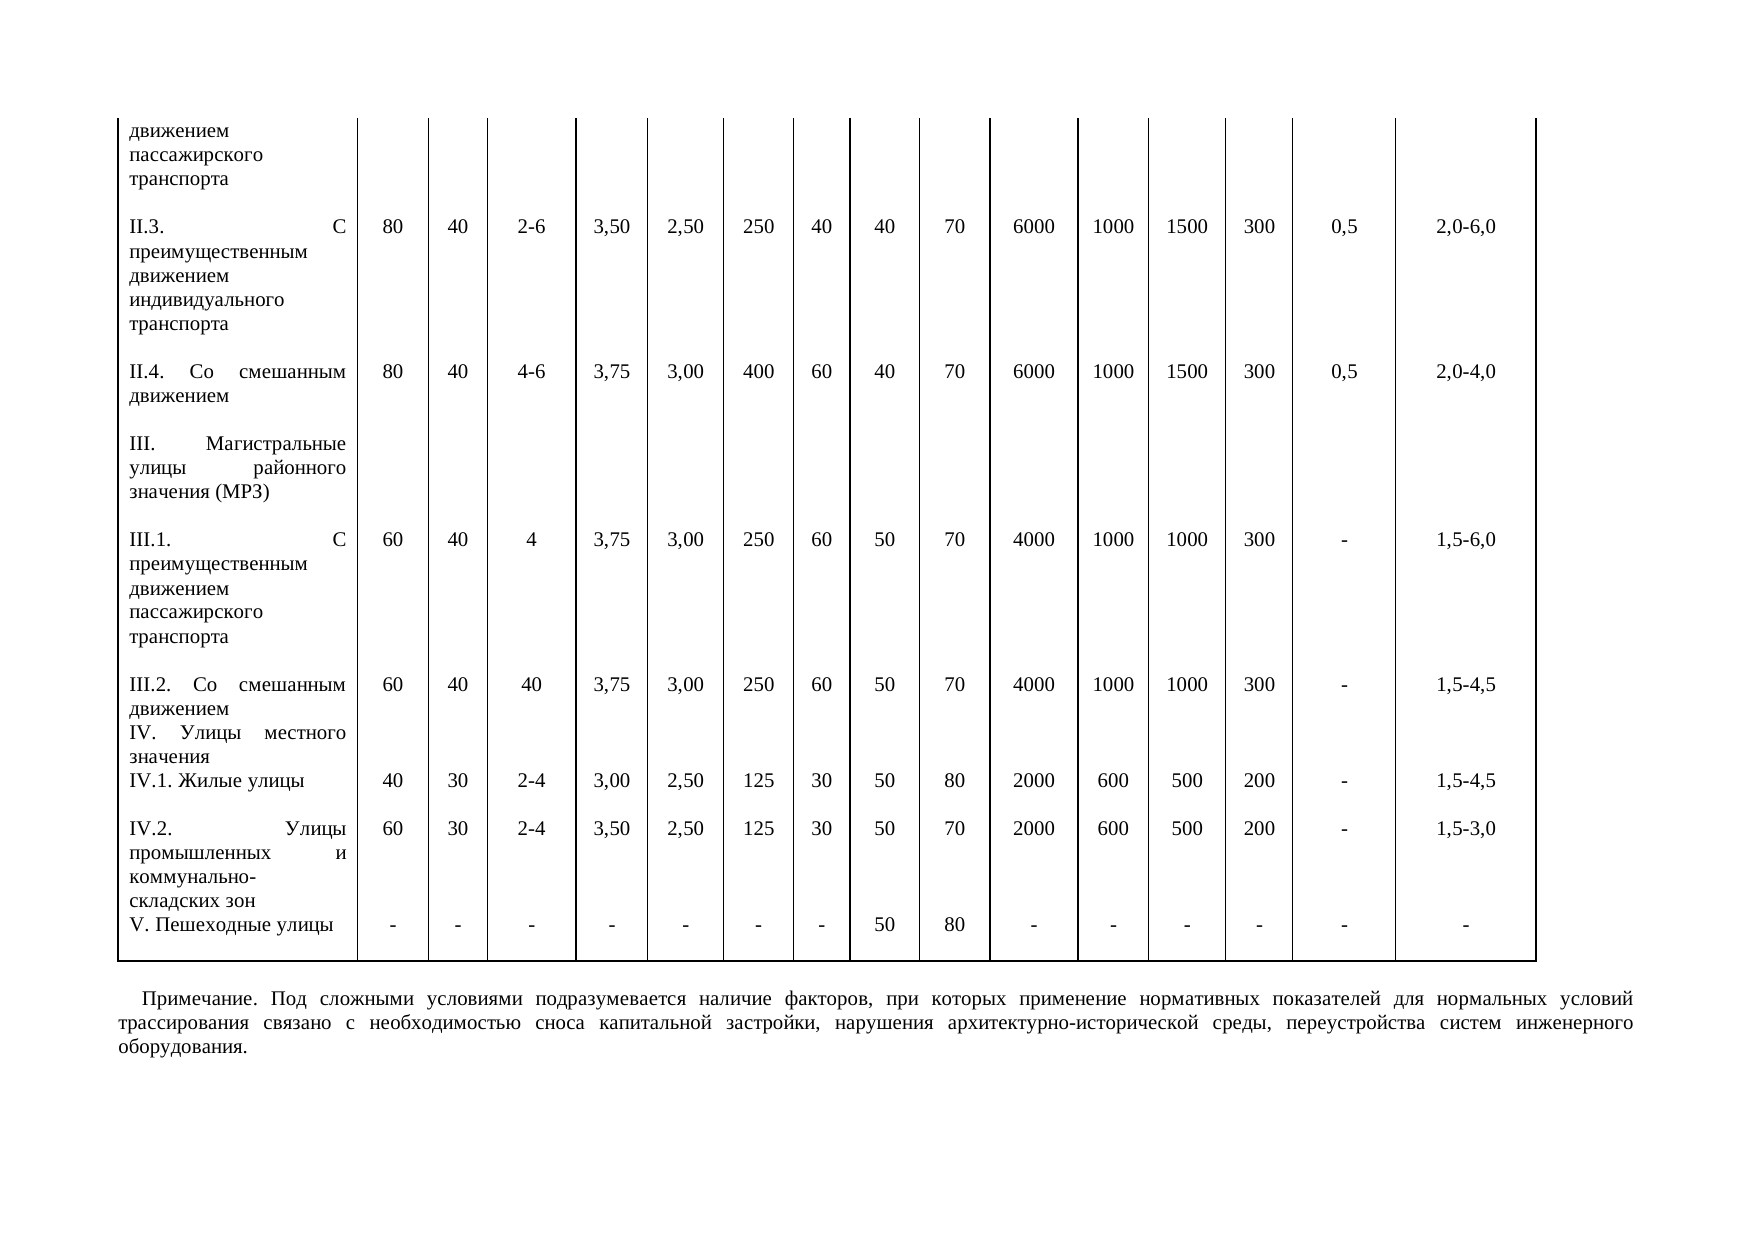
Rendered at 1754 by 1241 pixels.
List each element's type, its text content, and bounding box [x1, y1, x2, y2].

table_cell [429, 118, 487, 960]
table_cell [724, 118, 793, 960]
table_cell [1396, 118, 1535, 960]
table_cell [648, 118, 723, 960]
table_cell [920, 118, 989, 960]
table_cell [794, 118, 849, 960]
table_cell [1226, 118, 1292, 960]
text Примечание. Под сложными условиями подразумевается наличие факторов, при которых применение нормативных показателей для нормальных условий трассирования связано с необходимостью сноса капитальной застройки, нарушения архитектурно-исторической среды, переустройства систем инженерного оборудования. [118, 986, 1636, 1058]
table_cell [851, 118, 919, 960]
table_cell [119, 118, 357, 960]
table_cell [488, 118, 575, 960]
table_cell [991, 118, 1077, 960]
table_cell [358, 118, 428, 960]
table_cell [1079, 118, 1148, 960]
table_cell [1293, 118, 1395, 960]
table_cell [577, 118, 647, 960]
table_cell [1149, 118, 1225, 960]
